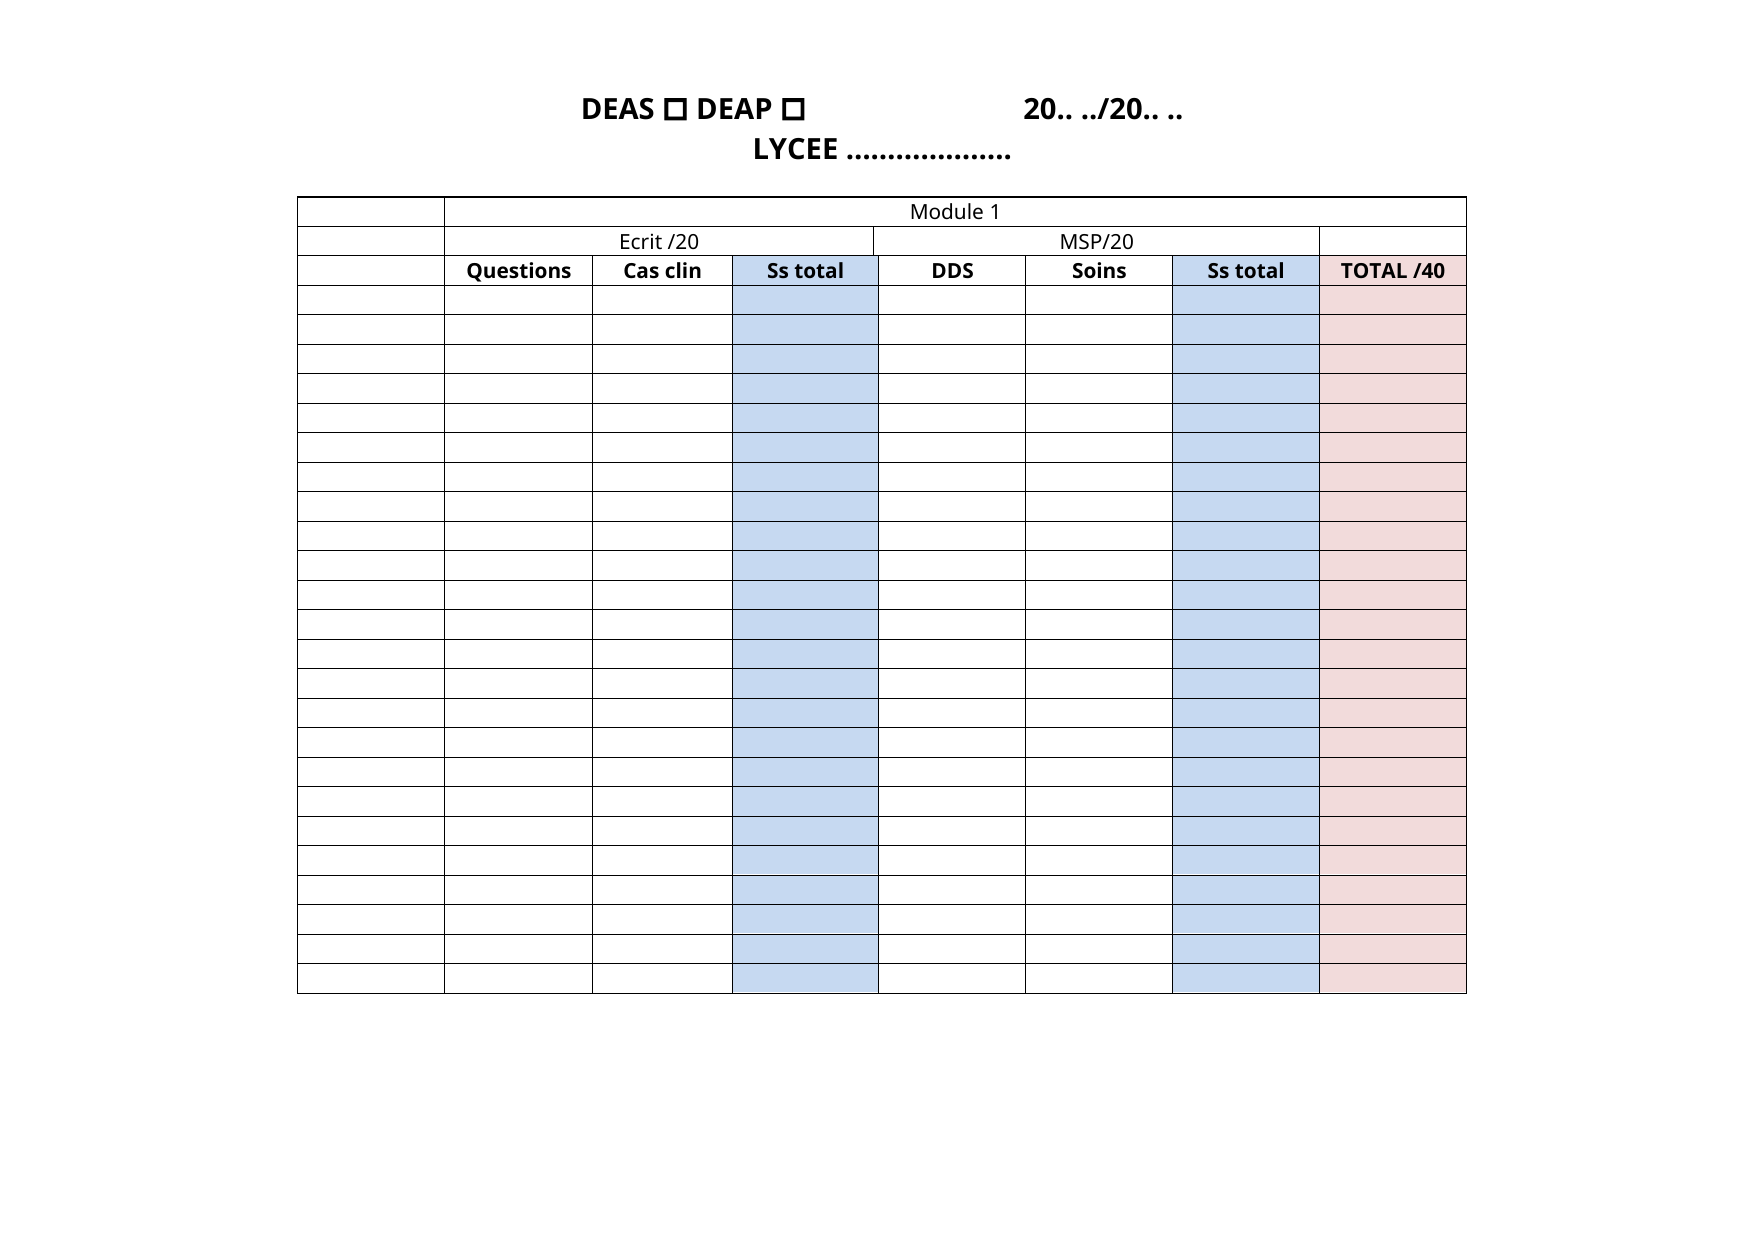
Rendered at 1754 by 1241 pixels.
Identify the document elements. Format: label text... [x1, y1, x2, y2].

table_cell [1026, 315, 1172, 344]
table_cell [1173, 433, 1319, 462]
table_cell [1026, 581, 1172, 609]
table_cell [593, 846, 732, 874]
table_cell [1320, 286, 1466, 314]
table_cell [593, 935, 732, 963]
table_cell [1026, 699, 1172, 727]
table_cell [1026, 964, 1172, 992]
table_cell [1320, 787, 1466, 816]
table_cell [593, 581, 732, 609]
table_cell [1320, 935, 1466, 963]
table_cell [1026, 787, 1172, 816]
table_cell [733, 964, 878, 992]
table_cell [1026, 817, 1172, 845]
table_cell [733, 463, 878, 491]
table_cell [879, 758, 1025, 786]
table_cell [445, 935, 592, 963]
table_cell [445, 699, 592, 727]
table_cell [298, 492, 444, 521]
table_cell [1173, 463, 1319, 491]
table_cell [879, 728, 1025, 757]
table_cell [445, 787, 592, 816]
table_cell [733, 492, 878, 521]
table_cell [593, 522, 732, 550]
table_cell [298, 433, 444, 462]
table_cell [879, 404, 1025, 432]
table_cell [298, 817, 444, 845]
table_cell MSP/20 [874, 227, 1319, 255]
table_cell [593, 463, 732, 491]
table_cell [1173, 286, 1319, 314]
table_cell [733, 640, 878, 668]
table_cell [298, 787, 444, 816]
table_cell [1173, 758, 1319, 786]
table_cell [1026, 463, 1172, 491]
table_cell [298, 699, 444, 727]
table_cell [298, 404, 444, 432]
table_cell [879, 374, 1025, 403]
table_cell [593, 286, 732, 314]
table_cell [1320, 345, 1466, 373]
table_cell [593, 433, 732, 462]
table_cell [733, 669, 878, 698]
table_cell [1320, 846, 1466, 874]
table_cell [1320, 699, 1466, 727]
table_cell [593, 551, 732, 580]
table_cell [1026, 610, 1172, 639]
table_cell [445, 433, 592, 462]
table_cell [733, 610, 878, 639]
table_cell [1026, 758, 1172, 786]
table_cell [1173, 640, 1319, 668]
table_cell [445, 758, 592, 786]
table_cell [298, 728, 444, 757]
table_cell [1026, 551, 1172, 580]
table_cell [879, 581, 1025, 609]
table_cell [733, 345, 878, 373]
table_cell [1173, 964, 1319, 992]
table_cell [593, 817, 732, 845]
table_cell [298, 935, 444, 963]
table_cell [1173, 846, 1319, 874]
table_cell [593, 345, 732, 373]
text LYCEE ……………….. [99, 128, 1665, 168]
table_cell Questions [445, 256, 592, 285]
table_cell [1320, 669, 1466, 698]
table_cell [593, 492, 732, 521]
table_cell [593, 669, 732, 698]
table_cell [593, 404, 732, 432]
table_cell [298, 286, 444, 314]
table_cell [298, 374, 444, 403]
table_cell [733, 374, 878, 403]
table_cell [1320, 492, 1466, 521]
table_cell [445, 463, 592, 491]
table_cell [445, 610, 592, 639]
table_cell [879, 640, 1025, 668]
table_cell [733, 522, 878, 550]
table_cell [298, 610, 444, 639]
table_cell [298, 256, 444, 285]
table_cell [879, 876, 1025, 904]
table_cell [593, 905, 732, 933]
table_cell [879, 846, 1025, 874]
table_cell [733, 935, 878, 963]
table_cell [298, 964, 444, 992]
table_cell [733, 404, 878, 432]
table_cell [593, 315, 732, 344]
table_cell [298, 227, 444, 255]
table_cell [1173, 492, 1319, 521]
table_cell [879, 787, 1025, 816]
table_cell [879, 315, 1025, 344]
table_cell [879, 345, 1025, 373]
table_cell [879, 669, 1025, 698]
table_cell [1320, 640, 1466, 668]
table_cell [733, 728, 878, 757]
table_cell [879, 551, 1025, 580]
table_cell [1320, 433, 1466, 462]
table_cell [445, 404, 592, 432]
table_cell [445, 315, 592, 344]
table_cell [445, 374, 592, 403]
table_cell [1026, 905, 1172, 933]
table_cell [298, 846, 444, 874]
table_cell [879, 522, 1025, 550]
table_cell [298, 640, 444, 668]
table_cell [1320, 463, 1466, 491]
table_cell [1026, 522, 1172, 550]
table_cell [879, 286, 1025, 314]
table_cell [593, 787, 732, 816]
table_cell [298, 522, 444, 550]
table_cell [445, 522, 592, 550]
table_cell [1026, 846, 1172, 874]
table_cell [445, 640, 592, 668]
table_cell [1320, 315, 1466, 344]
table_cell [445, 817, 592, 845]
table_cell [1320, 522, 1466, 550]
table_cell [879, 935, 1025, 963]
table_cell [593, 876, 732, 904]
table_cell [445, 964, 592, 992]
table_cell [445, 551, 592, 580]
table_cell [879, 964, 1025, 992]
table_cell [1320, 758, 1466, 786]
table_cell [1320, 905, 1466, 933]
table_cell [298, 315, 444, 344]
table_cell [1320, 610, 1466, 639]
table_cell [1320, 227, 1466, 255]
table_cell [879, 463, 1025, 491]
table_cell [593, 374, 732, 403]
table_cell [1320, 374, 1466, 403]
table_cell [593, 964, 732, 992]
table_cell [733, 551, 878, 580]
table_cell [298, 345, 444, 373]
table_cell [593, 699, 732, 727]
table_cell [733, 905, 878, 933]
table_cell [1320, 551, 1466, 580]
table_cell [1026, 640, 1172, 668]
table_cell [879, 817, 1025, 845]
table_cell [733, 315, 878, 344]
table_cell DDS [879, 256, 1025, 285]
table_cell TOTAL /40 [1320, 256, 1466, 285]
table_cell [298, 669, 444, 698]
table_cell [1173, 315, 1319, 344]
table_cell [1026, 728, 1172, 757]
table_cell [1173, 404, 1319, 432]
table_cell [445, 905, 592, 933]
table_cell [445, 581, 592, 609]
table_cell [445, 669, 592, 698]
table_cell [298, 551, 444, 580]
table_cell [445, 846, 592, 874]
table_cell [1173, 551, 1319, 580]
table_cell Ss total [1173, 256, 1319, 285]
text DEAS DEAP 20.. ../20.. .. [99, 89, 1665, 128]
table_header [298, 198, 444, 226]
table_cell [1320, 581, 1466, 609]
table_cell [1173, 905, 1319, 933]
table_cell [445, 286, 592, 314]
table_cell [733, 581, 878, 609]
table_cell [1320, 876, 1466, 904]
table_cell [1173, 817, 1319, 845]
table_cell [298, 758, 444, 786]
table_cell [733, 817, 878, 845]
table_cell [1026, 286, 1172, 314]
table_cell [733, 787, 878, 816]
table_cell [1026, 374, 1172, 403]
table_cell [879, 699, 1025, 727]
table_cell [298, 463, 444, 491]
table_cell [593, 728, 732, 757]
table_cell [733, 433, 878, 462]
table_cell [593, 758, 732, 786]
table_cell [879, 492, 1025, 521]
table_cell [879, 610, 1025, 639]
table_cell [445, 876, 592, 904]
table_cell [1173, 610, 1319, 639]
table_cell [879, 433, 1025, 462]
table_cell [1173, 374, 1319, 403]
table_cell [1173, 669, 1319, 698]
table_cell [733, 286, 878, 314]
table_cell [593, 640, 732, 668]
table_cell [1320, 817, 1466, 845]
table_cell Ss total [733, 256, 878, 285]
table_cell [298, 905, 444, 933]
table_cell [733, 758, 878, 786]
table_cell [593, 610, 732, 639]
table_cell [1026, 404, 1172, 432]
table_cell Soins [1026, 256, 1172, 285]
table_header Module 1 [445, 198, 1466, 226]
table_cell [1026, 492, 1172, 521]
table_cell [1026, 433, 1172, 462]
table_cell [298, 876, 444, 904]
table_cell [879, 905, 1025, 933]
table_cell [1173, 345, 1319, 373]
table_cell [298, 581, 444, 609]
table_cell [445, 728, 592, 757]
table_cell [1173, 522, 1319, 550]
table_cell [445, 492, 592, 521]
table_cell Ecrit /20 [445, 227, 873, 255]
table_cell [1026, 935, 1172, 963]
table_cell [1173, 581, 1319, 609]
table_cell [1173, 876, 1319, 904]
table_cell [1026, 669, 1172, 698]
table_cell [733, 699, 878, 727]
table_cell [1173, 935, 1319, 963]
table_cell [1173, 699, 1319, 727]
table_cell [1173, 787, 1319, 816]
table_cell [1320, 964, 1466, 992]
table_cell [1026, 345, 1172, 373]
table_cell [1320, 404, 1466, 432]
table_cell [445, 345, 592, 373]
table_cell Cas clin [593, 256, 732, 285]
table_cell [1026, 876, 1172, 904]
table_cell [733, 846, 878, 874]
table_cell [733, 876, 878, 904]
table_cell [1173, 728, 1319, 757]
table_cell [1320, 728, 1466, 757]
